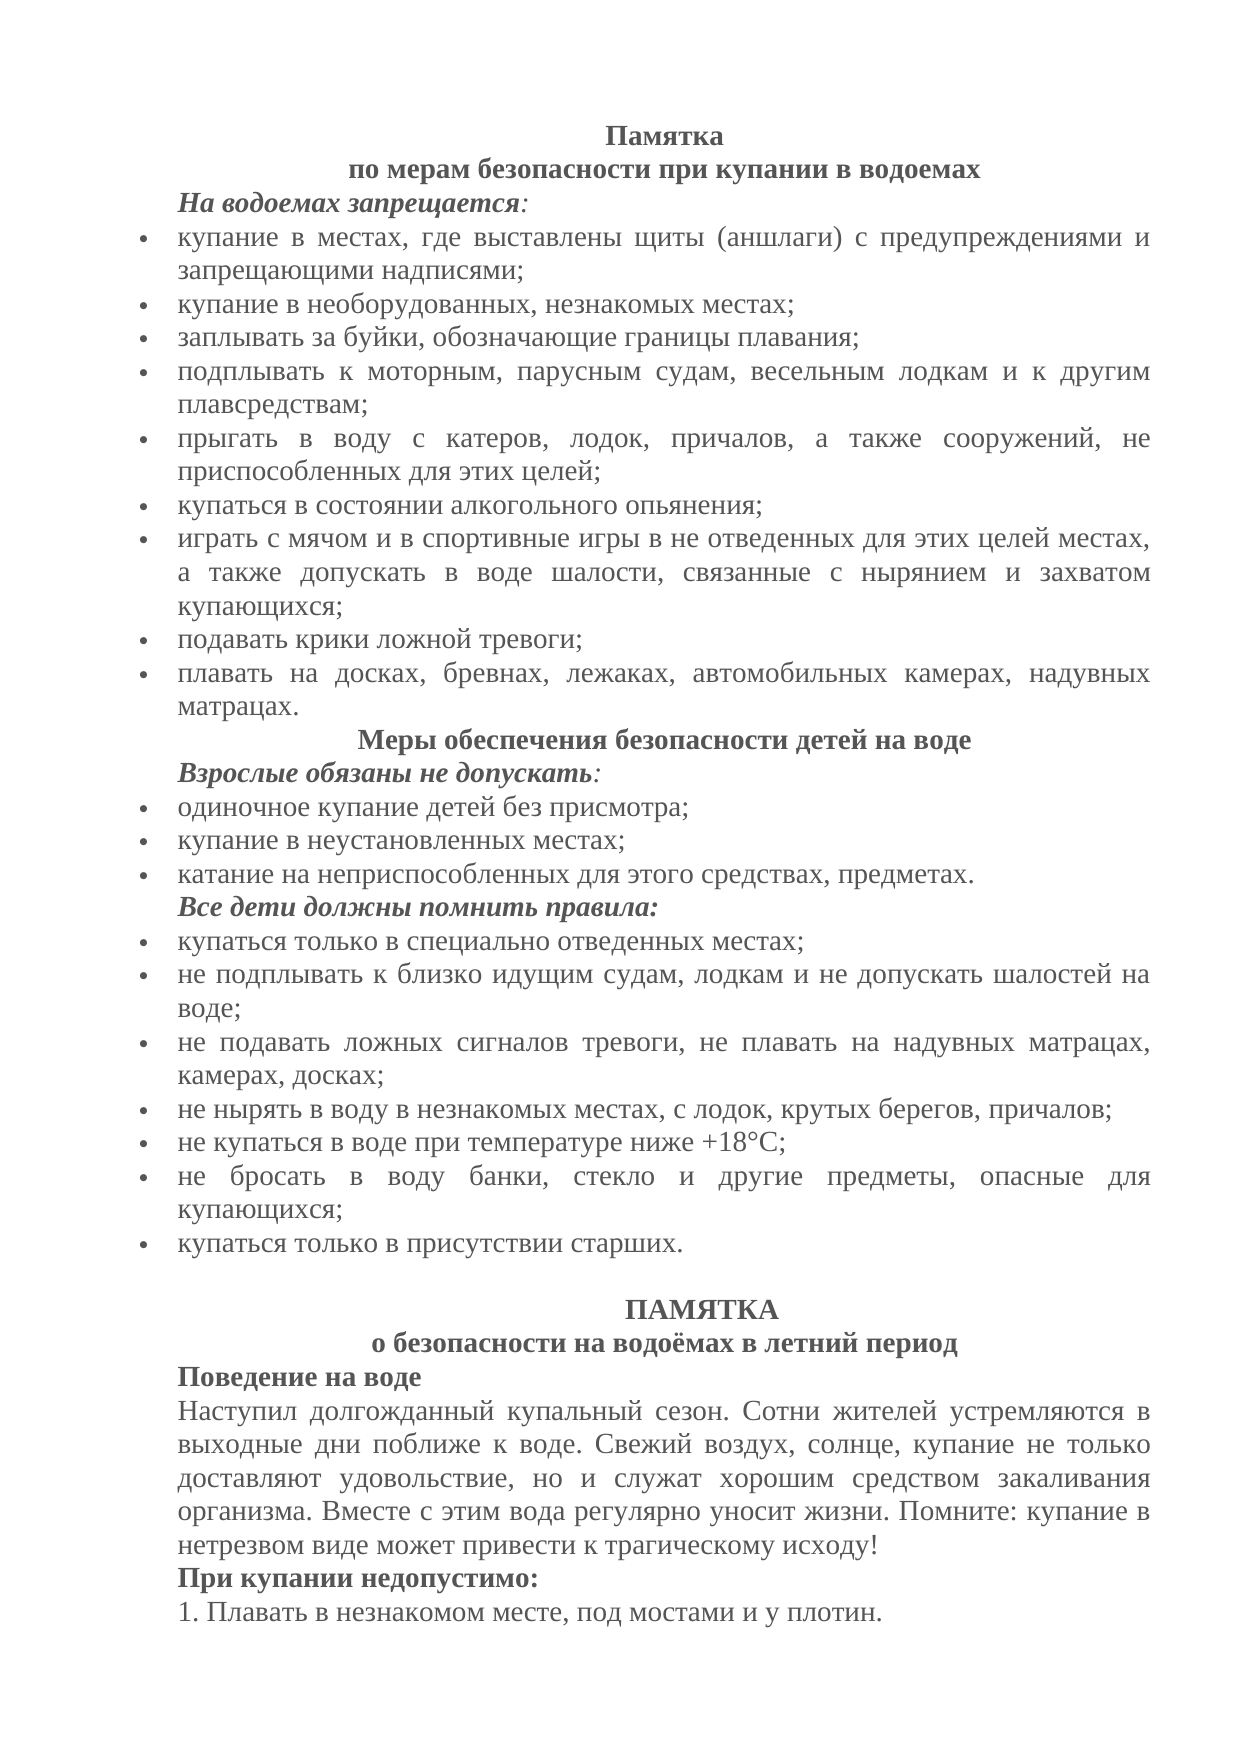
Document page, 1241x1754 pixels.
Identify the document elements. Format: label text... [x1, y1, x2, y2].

list не нырять в воду в незнакомых местах, с лодок, крутых берегов, причалов; [140, 1091, 1152, 1124]
list не бросать в воду банки, стекло и другие предметы, опасные для купающихся; [140, 1158, 1152, 1225]
list купание в необорудованных, незнакомых местах; [140, 286, 1152, 319]
list купаться только в присутствии старших. [140, 1225, 1152, 1258]
text Взрослые обязаны не допускать: [177, 755, 1152, 789]
text 1. Плавать в незнакомом месте, под мостами и у плотин. [177, 1594, 1152, 1627]
list заплывать за буйки, обозначающие границы плавания; [140, 319, 1152, 353]
text Все дети должны помнить правила: [177, 889, 1152, 923]
list прыгать в воду с катеров, лодок, причалов, а также сооружений, не приспособленных для этих целей; [140, 420, 1152, 487]
text Наступил долгожданный купальный сезон. Сотни жителей устремляются в выходные дни поближе к воде. Свежий воздух, солнце, купание не только доставляют удовольствие, но и служат хорошим средством закаливания организма. Вместе с этим вода регулярно уносит жизни. Помните: купание в нетрезвом виде может привести к трагическому исходу! [177, 1393, 1152, 1560]
list не купаться в воде при температуре ниже +18°С; [140, 1124, 1152, 1158]
text ПАМЯТКА [252, 1258, 1152, 1326]
text Памятка [177, 118, 1152, 152]
list не подплывать к близко идущим судам, лодкам и не допускать шалостей на воде; [140, 957, 1152, 1024]
text На водоемах запрещается: [177, 185, 1152, 219]
list не подавать ложных сигналов тревоги, не плавать на надувных матрацах, камерах, досках; [140, 1024, 1152, 1091]
list купание в неустановленных местах; [140, 822, 1152, 856]
list катание на неприспособленных для этого средствах, предметах. [140, 856, 1152, 889]
text При купании недопустимо: [177, 1560, 1152, 1594]
list плавать на досках, бревнах, лежаках, автомобильных камерах, надувных матрацах. [140, 655, 1152, 722]
list купание в местах, где выставлены щиты (аншлаги) с предупреждениями и запрещающими надписями; [140, 219, 1152, 286]
list подплывать к моторным, парусным судам, весельным лодкам и к другим плавсредствам; [140, 353, 1152, 420]
text Поведение на воде [177, 1359, 1152, 1393]
list купаться в состоянии алкогольного опьянения; [140, 487, 1152, 521]
list купаться только в специально отведенных местах; [140, 923, 1152, 957]
list одиночное купание детей без присмотра; [140, 789, 1152, 822]
text Меры обеспечения безопасности детей на воде [177, 722, 1152, 755]
list подавать крики ложной тревоги; [140, 621, 1152, 655]
list играть с мячом и в спортивные игры в не отведенных для этих целей местах, а также допускать в воде шалости, связанные с нырянием и захватом купающихся; [140, 521, 1152, 621]
text по мерам безопасности при купании в водоемах [177, 152, 1152, 185]
text о безопасности на водоёмах в летний период [177, 1326, 1152, 1359]
